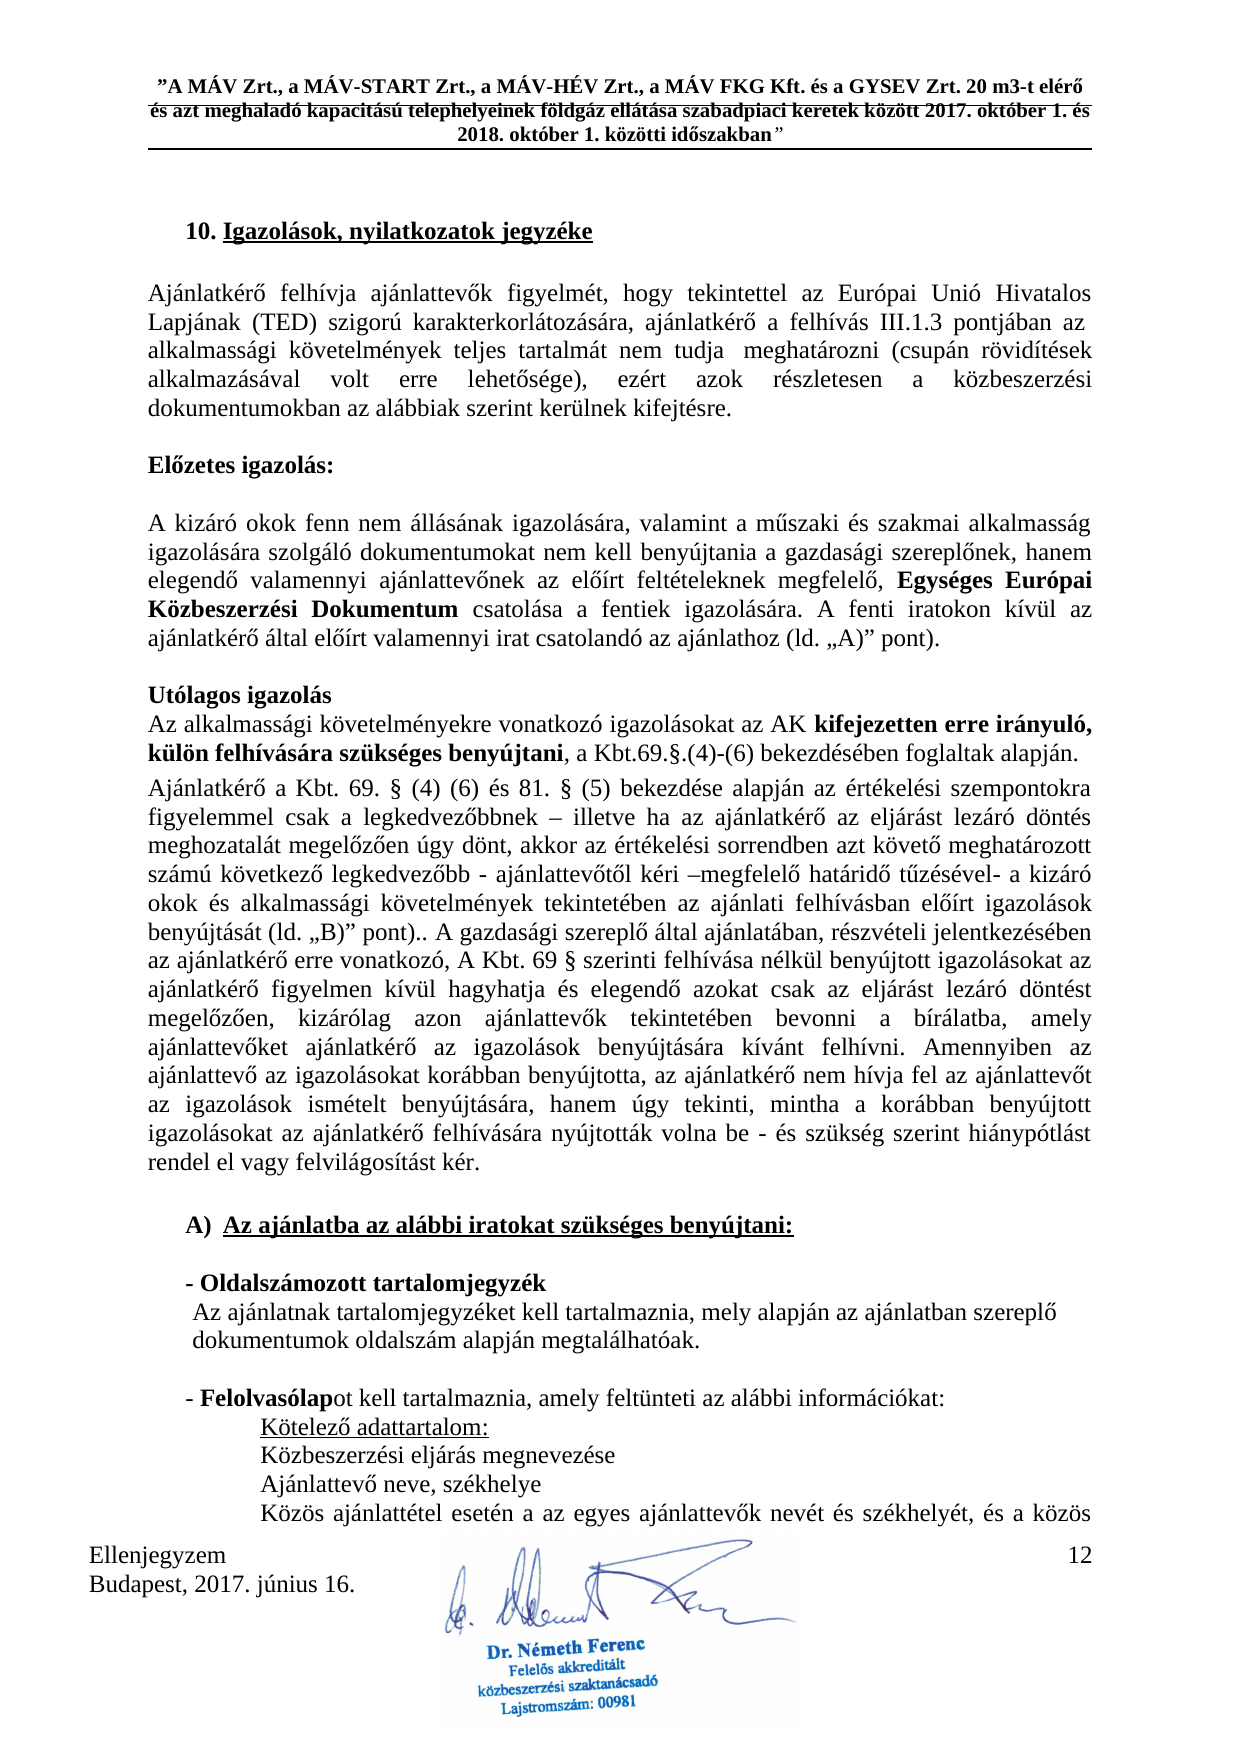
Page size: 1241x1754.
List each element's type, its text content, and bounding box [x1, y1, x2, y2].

text Ajánlatkérő a Kbt. 69. § (4) (6) és 81. § (5) bekezdése alapján az értékelési szempontokra figyelemmel csak a legkedvezőbbnek – illetve ha az ajánlatkérő az eljárást lezáró döntés meghozatalát megelőzően úgy dönt, akkor az értékelési sorrendben azt követő meghatározott számú következő legkedvezőbb - ajánlattevőtől kéri –megfelelő határidő tűzésével- a kizáró okok és alkalmassági követelmények tekintetében az ajánlati felhívásban előírt igazolások benyújtását (ld. „B)” pont).. A gazdasági szereplő által ajánlatában, részvételi jelentkezésében az ajánlatkérő erre vonatkozó, A Kbt. 69 § szerinti felhívása nélkül benyújtott igazolásokat az ajánlatkérő figyelmen kívül hagyhatja és elegendő azokat csak az eljárást lezáró döntést megelőzően, kizárólag azon ajánlattevők tekintetében bevonni a bírálatba, amely ajánlattevőket ajánlatkérő az igazolások benyújtására kívánt felhívni. Amennyiben az ajánlattevő az igazolásokat korábban benyújtotta, az ajánlatkérő nem hívja fel az ajánlattevőt az igazolások ismételt benyújtására, hanem úgy tekinti, mintha a korábban benyújtott igazolásokat az ajánlatkérő felhívására nyújtották volna be - és szükség szerint hiánypótlást rendel el vagy felvilágosítást kér. [148, 773, 1092, 1175]
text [260, 1498, 1092, 1527]
text Ajánlattevő neve, székhelye [260, 1469, 1092, 1498]
text Utólagos igazolás [148, 680, 1092, 709]
text Kötelező adattartalom: [260, 1412, 1092, 1440]
text Az ajánlatnak tartalomjegyzéket kell tartalmaznia, mely alapján az ajánlatban szereplő dokumentumok oldalszám alapján megtalálhatóak. [192, 1297, 1092, 1354]
text Az alkalmassági követelményekre vonatkozó igazolásokat az AK kifejezetten erre irányuló, külön felhívására szükséges benyújtani, a Kbt.69.§.(4)-(6) bekezdésében foglaltak alapján. [148, 709, 1092, 767]
list Az ajánlatba az alábbi iratokat szükséges benyújtani: [185, 1210, 1092, 1239]
text Ajánlatkérő felhívja ajánlattevők figyelmét, hogy tekintettel az Európai Unió Hivatalos Lapjának (TED) szigorú karakterkorlátozására, ajánlatkérő a felhívás III.1.3 pontjában az alkalmassági követelmények teljes tartalmát nem tudja meghatározni (csupán rövidítések alkalmazásával volt erre lehetősége), ezért azok részletesen a közbeszerzési dokumentumokban az alábbiak szerint kerülnek kifejtésre. [148, 278, 1092, 422]
text Közbeszerzési eljárás megnevezése [260, 1440, 1092, 1469]
text Előzetes igazolás: [148, 450, 1092, 479]
text - Felolvasólapot kell tartalmaznia, amely feltünteti az alábbi információkat: [185, 1383, 1092, 1412]
subtitle Igazolások, nyilatkozatok jegyzéke [185, 216, 1092, 245]
text - Oldalszámozott tartalomjegyzék [185, 1268, 1092, 1297]
text A kizáró okok fenn nem állásának igazolására, valamint a műszaki és szakmai alkalmasság igazolására szolgáló dokumentumokat nem kell benyújtania a gazdasági szereplőnek, hanem elegendő valamennyi ajánlattevőnek az előírt feltételeknek megfelelő, Egységes Európai Közbeszerzési Dokumentum csatolása a fentiek igazolására. A fenti iratokon kívül az ajánlatkérő által előírt valamennyi irat csatolandó az ajánlathoz (ld. „A)” pont). [148, 508, 1092, 652]
